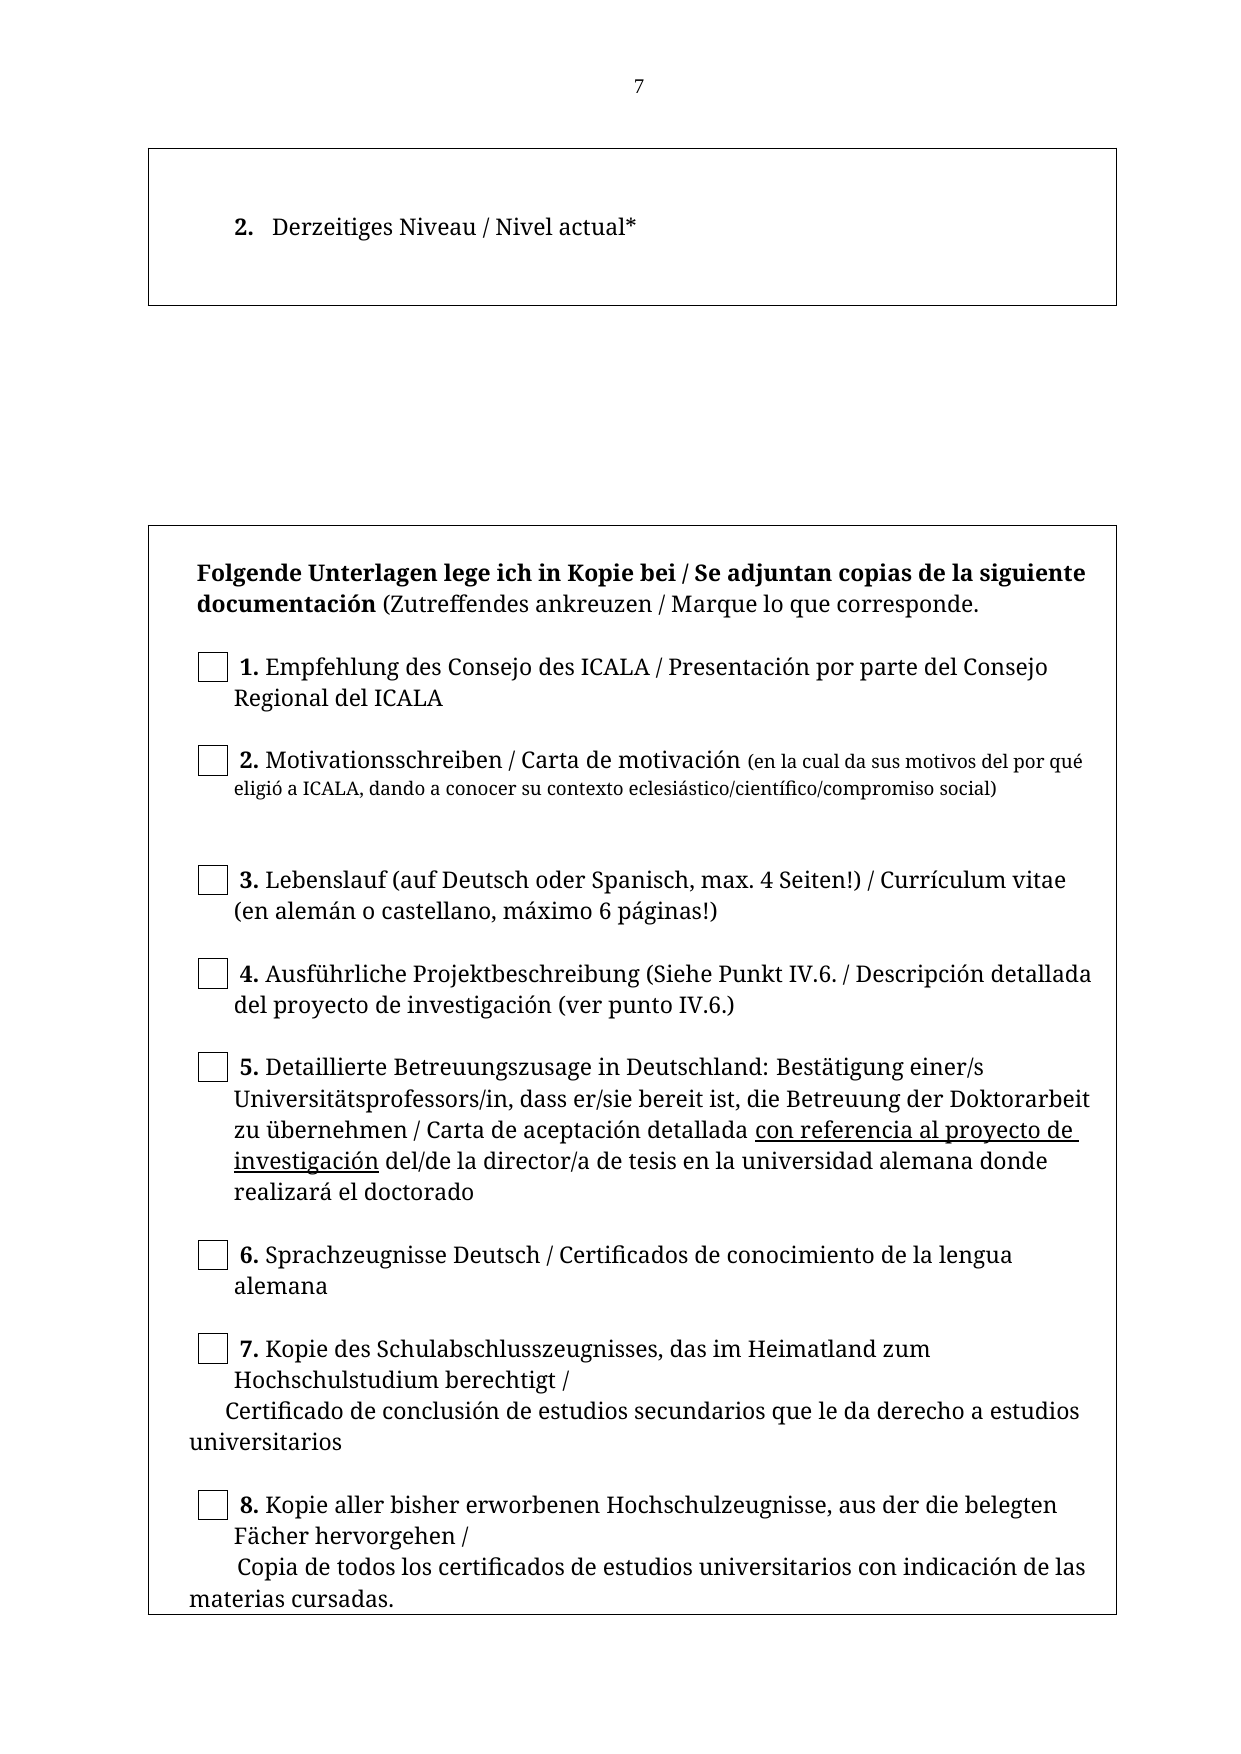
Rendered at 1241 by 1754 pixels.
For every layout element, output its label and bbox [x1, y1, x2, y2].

table_header [149, 526, 1116, 1614]
table_cell [149, 149, 1116, 305]
